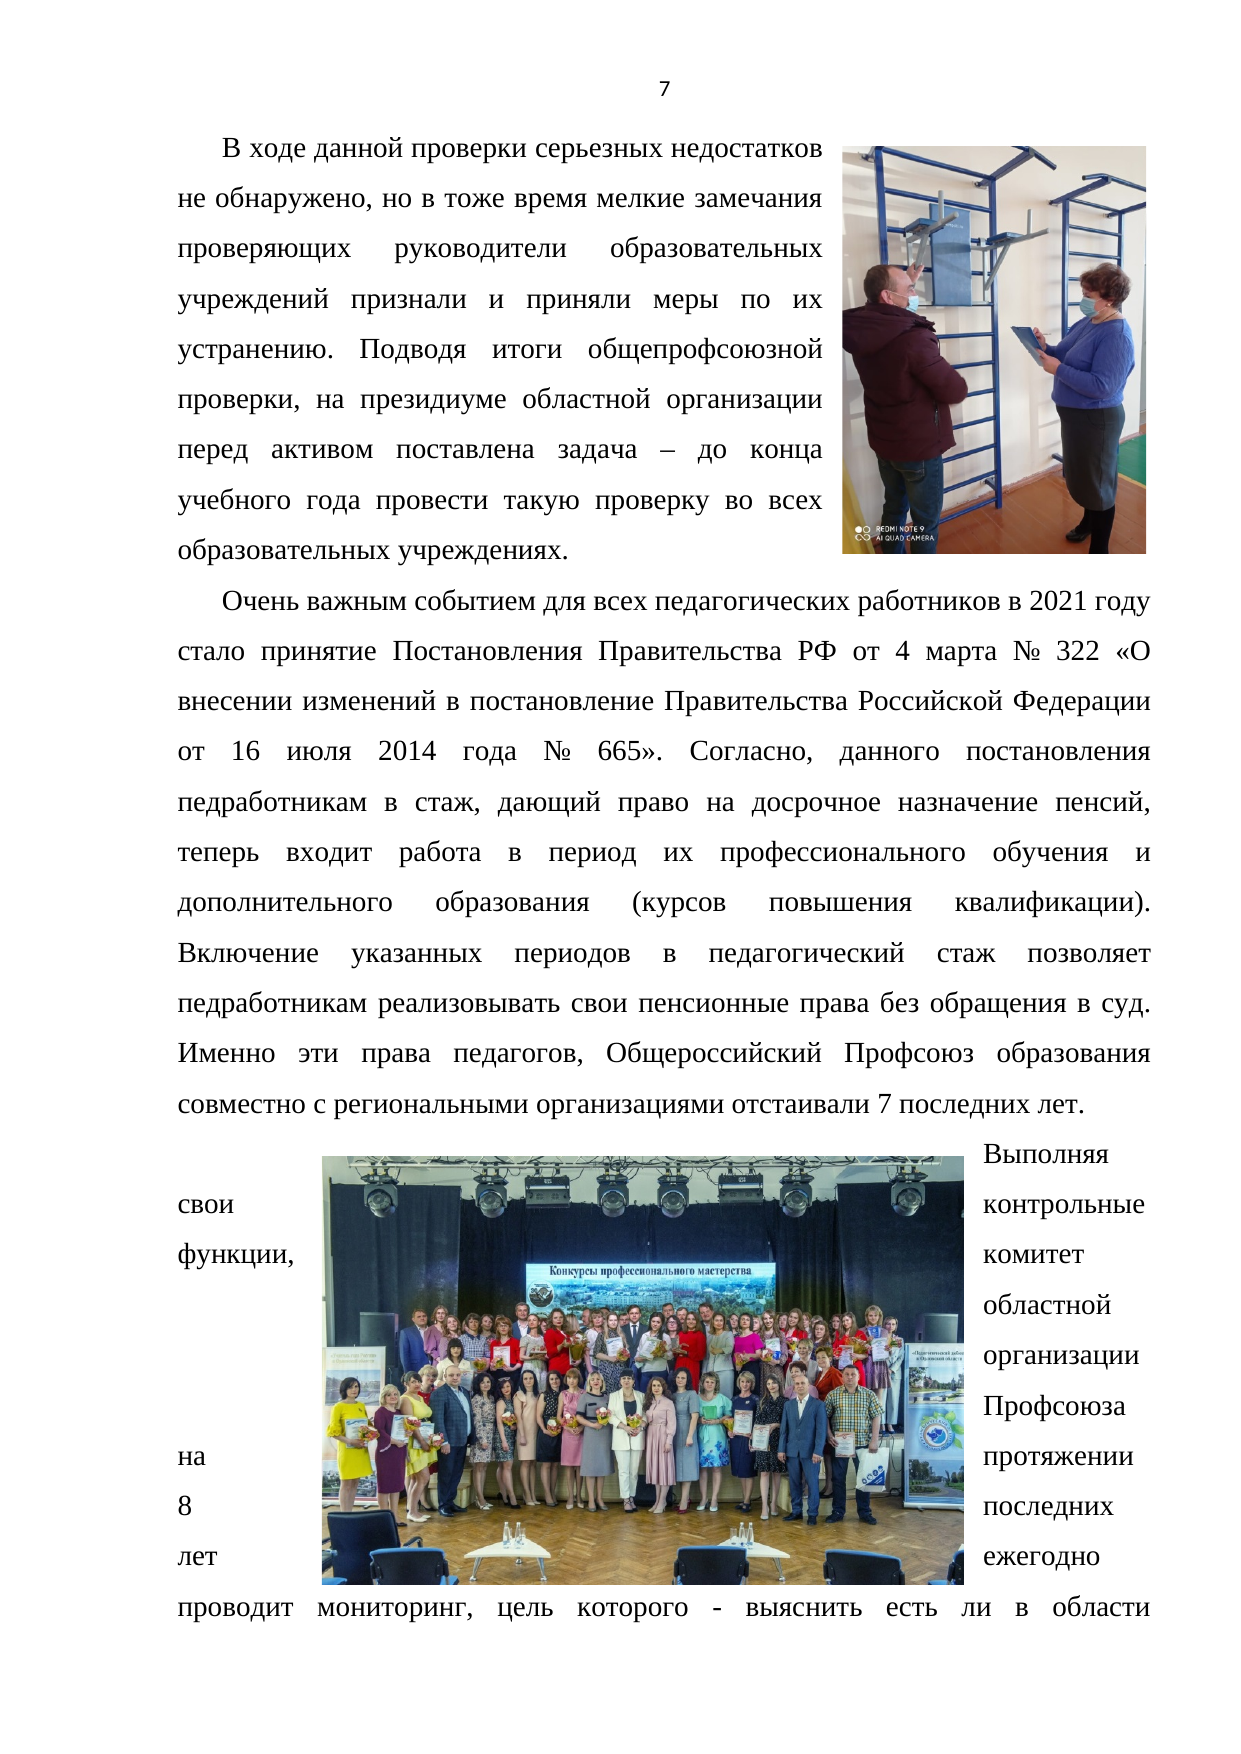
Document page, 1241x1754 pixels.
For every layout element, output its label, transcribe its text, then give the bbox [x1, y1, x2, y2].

text Очень важным событием для всех педагогических работников в 2021 году стало принятие Постановления Правительства РФ от 4 марта № 322 «О внесении изменений в постановление Правительства Российской Федерации от 16 июля 2014 года № 665». Согласно, данного постановления педработникам в стаж, дающий право на досрочное назначение пенсий, теперь входит работа в период их профессионального обучения и дополнительного образования (курсов повышения квалификации). Включение указанных периодов в педагогический стаж позволяет педработникам реализовывать свои пенсионные права без обращения в суд. Именно эти права педагогов, Общероссийский Профсоюз образования совместно с региональными организациями отстаивали 7 последних лет. [177, 583, 1152, 1119]
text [177, 1136, 1152, 1622]
picture [842, 146, 1147, 554]
picture [321, 1156, 964, 1585]
